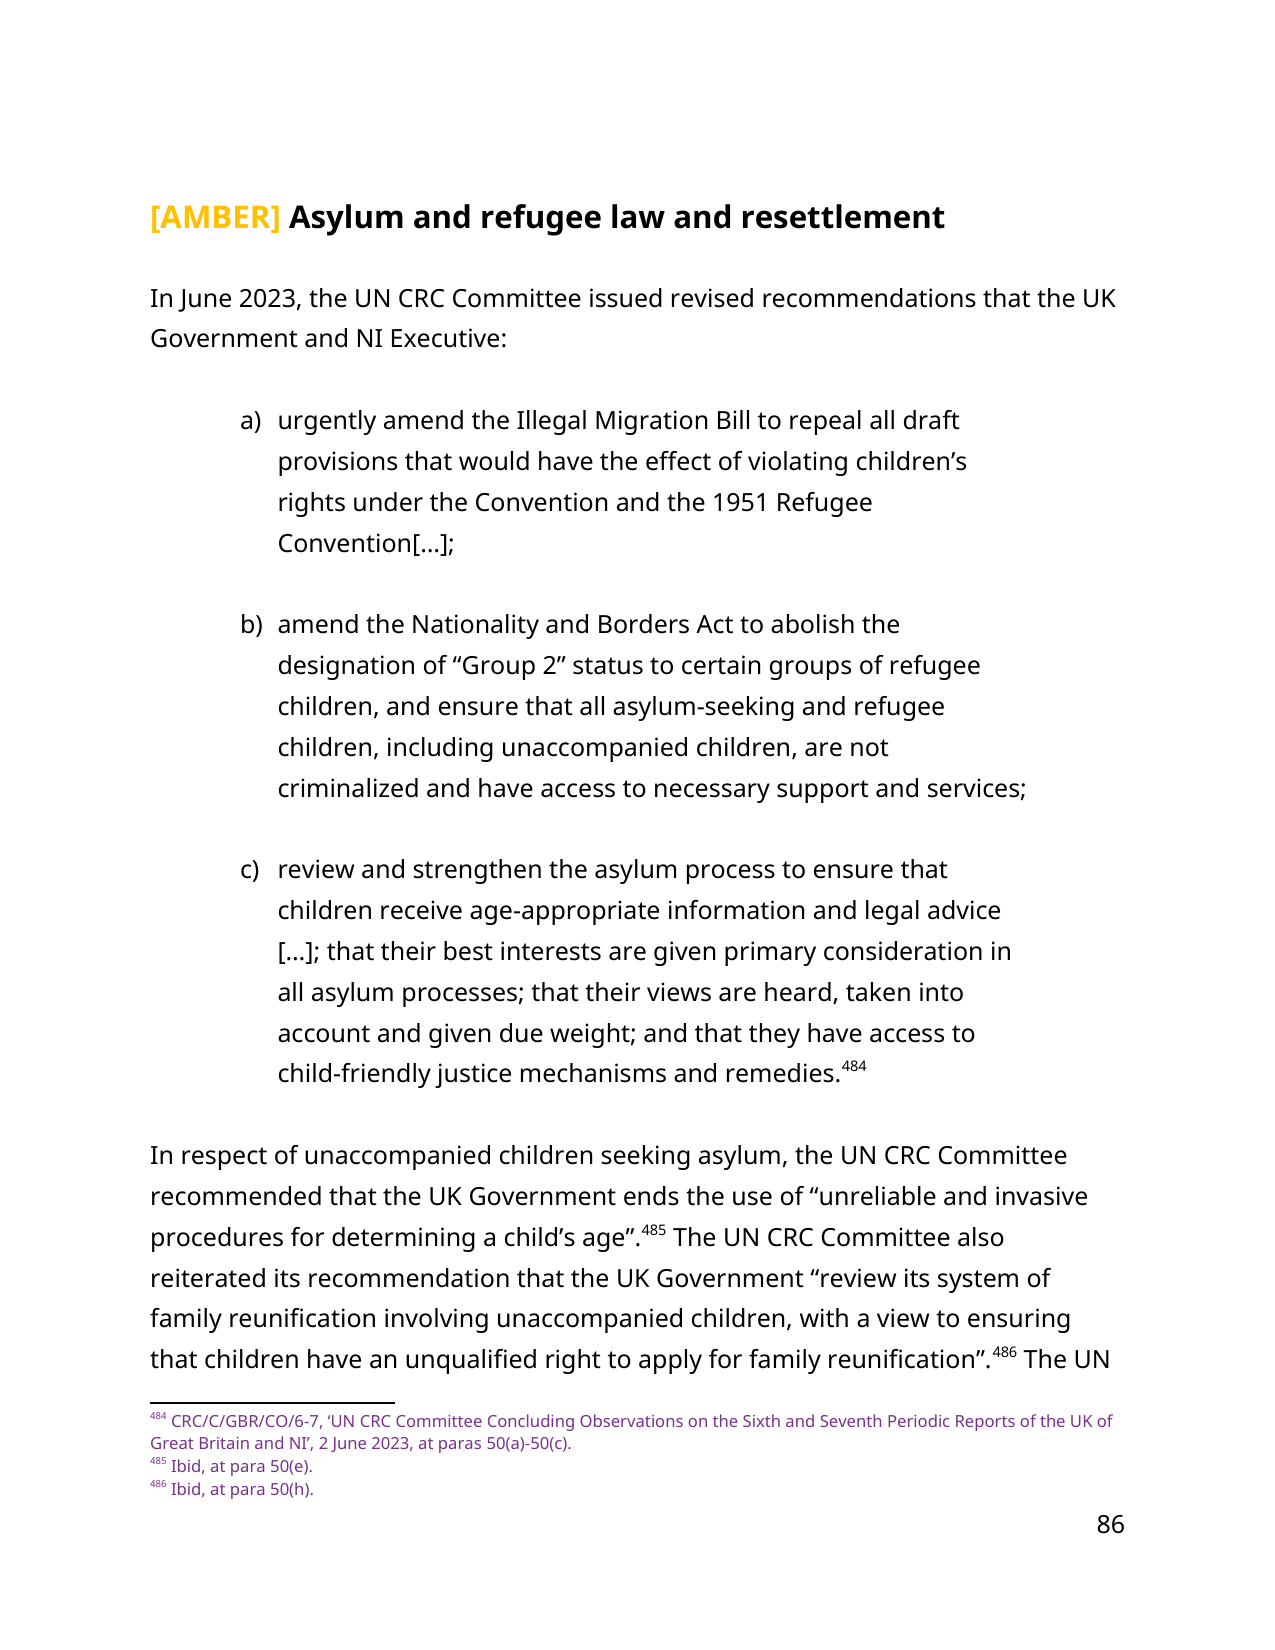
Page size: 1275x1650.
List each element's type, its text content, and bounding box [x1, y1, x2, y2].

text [150, 1138, 1125, 1376]
list urgently amend the Illegal Migration Bill to repeal all draft provisions that would have the effect of violating children’s rights under the Convention and the 1951 Refugee Convention[…]; [240, 403, 1035, 559]
list amend the Nationality and Borders Act to abolish the designation of “Group 2” status to certain groups of refugee children, and ensure that all asylum-seeking and refugee children, including unaccompanied children, are not criminalized and have access to necessary support and services; [240, 607, 1035, 804]
list review and strengthen the asylum process to ensure that children receive age-appropriate information and legal advice […]; that their best interests are given primary consideration in all asylum processes; that their views are heard, taken into account and given due weight; and that they have access to child-friendly justice mechanisms and remedies. [240, 852, 1035, 1090]
text In June 2023, the UN CRC Committee issued revised recommendations that the UK Government and NI Executive: [150, 280, 1125, 355]
subtitle [AMBER] Asylum and refugee law and resettlement [150, 195, 1125, 238]
